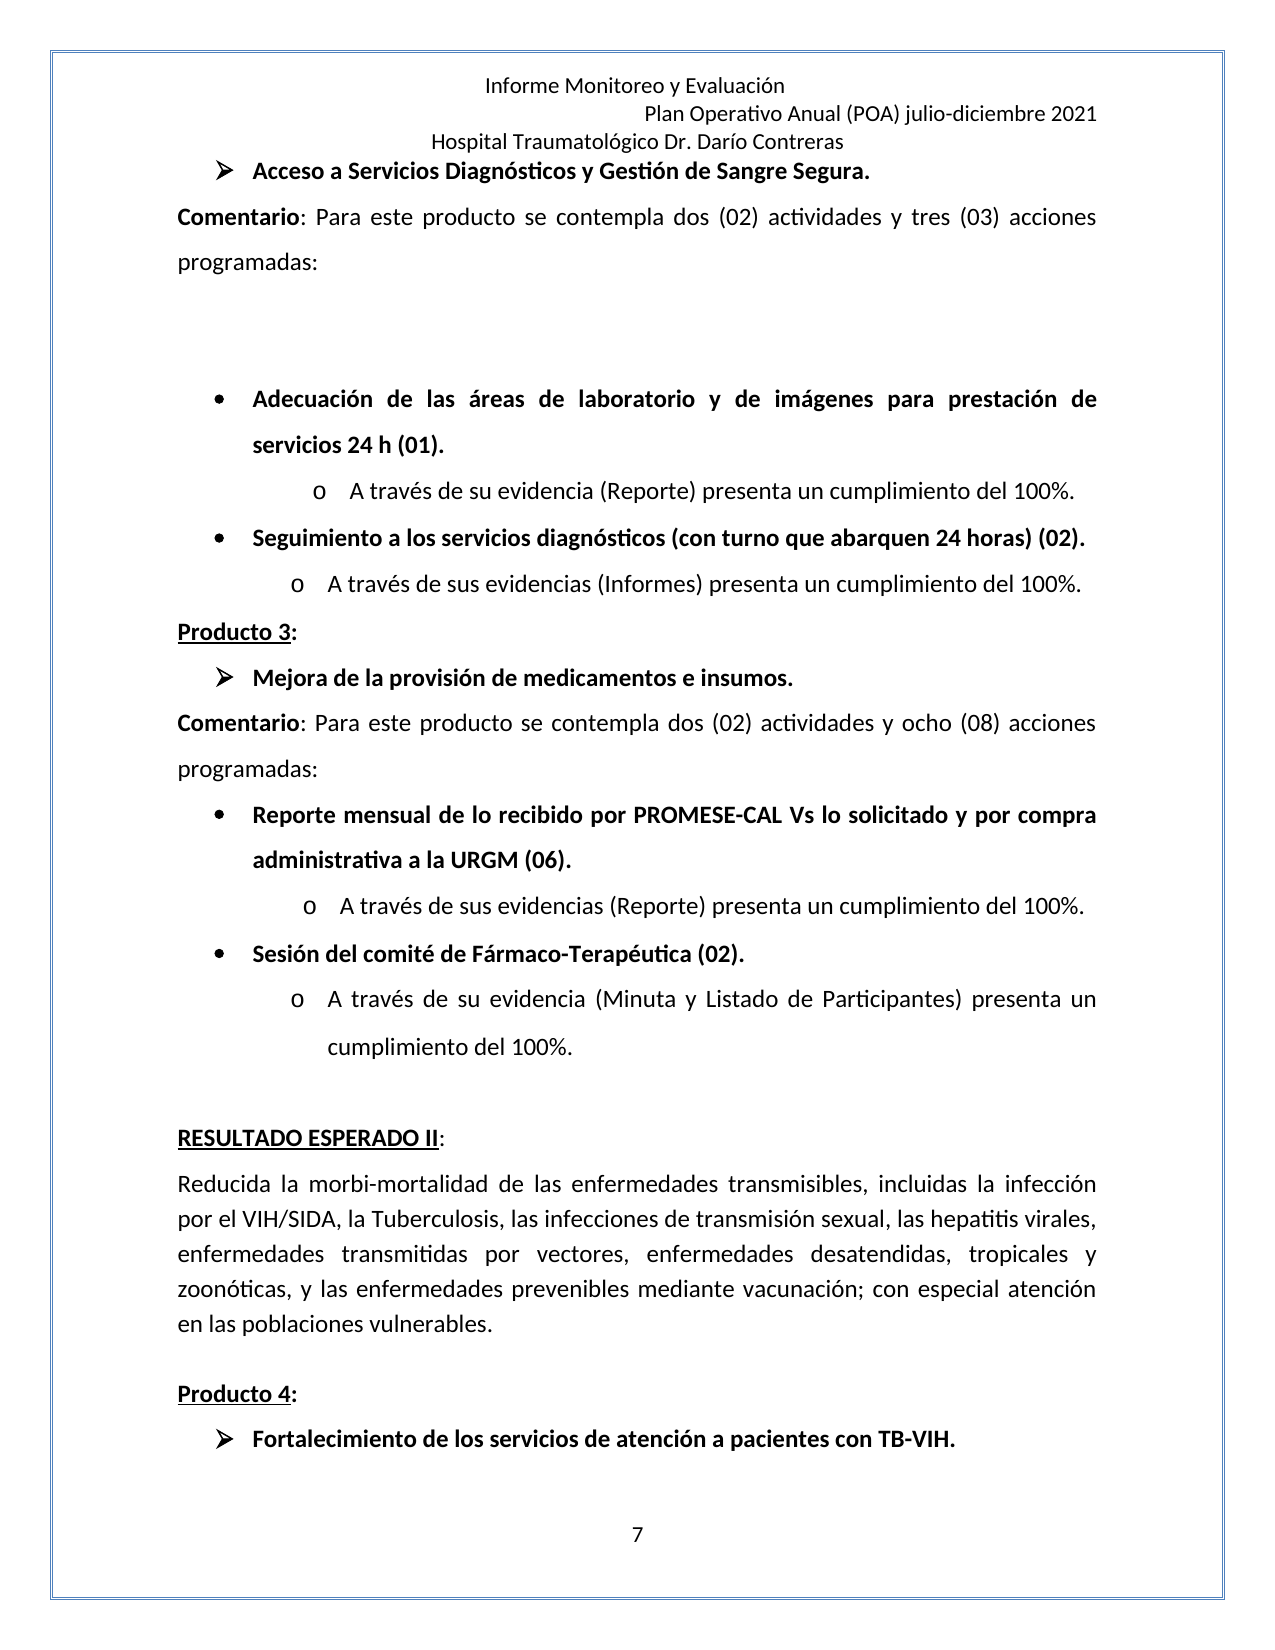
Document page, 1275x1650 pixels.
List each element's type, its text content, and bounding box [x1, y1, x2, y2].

text Reducida la morbi-mortalidad de las enfermedades transmisibles, incluidas la infección por el VIH/SIDA, la Tuberculosis, las infecciones de transmisión sexual, las hepatitis virales, enfermedades transmitidas por vectores, enfermedades desatendidas, tropicales y zoonóticas, y las enfermedades prevenibles mediante vacunación; con especial atención en las poblaciones vulnerables. [177, 1168, 1098, 1338]
list Acceso a Servicios Diagnósticos y Gestión de Sangre Segura. [215, 155, 1098, 185]
text Comentario: Para este producto se contempla dos (02) actividades y ocho (08) acciones programadas: [177, 707, 1098, 784]
list A través de su evidencia (Minuta y Listado de Participantes) presenta un cumplimiento del 100%. [290, 984, 1098, 1061]
list Mejora de la provisión de medicamentos e insumos. [215, 662, 1098, 692]
text Producto 4: [177, 1378, 1098, 1408]
list Fortalecimiento de los servicios de atención a pacientes con TB-VIH. [215, 1423, 1098, 1454]
text Comentario: Para este producto se contempla dos (02) actividades y tres (03) acciones programadas: [177, 201, 1098, 277]
list Sesión del comité de Fármaco-Terapéutica (02). [215, 938, 1098, 968]
text RESULTADO ESPERADO II: [177, 1122, 1098, 1153]
list Reporte mensual de lo recibido por PROMESE-CAL Vs lo solicitado y por compra administrativa a la URGM (06). [215, 799, 1098, 875]
list A través de sus evidencias (Reporte) presenta un cumplimiento del 100%. [290, 890, 1098, 922]
list Seguimiento a los servicios diagnósticos (con turno que abarquen 24 horas) (02). [215, 523, 1098, 553]
list A través de su evidencia (Reporte) presenta un cumplimiento del 100%. [290, 475, 1098, 507]
text Producto 3: [177, 616, 1098, 646]
list A través de sus evidencias (Informes) presenta un cumplimiento del 100%. [290, 568, 1098, 600]
list Adecuación de las áreas de laboratorio y de imágenes para prestación de servicios 24 h (01). [215, 383, 1098, 460]
